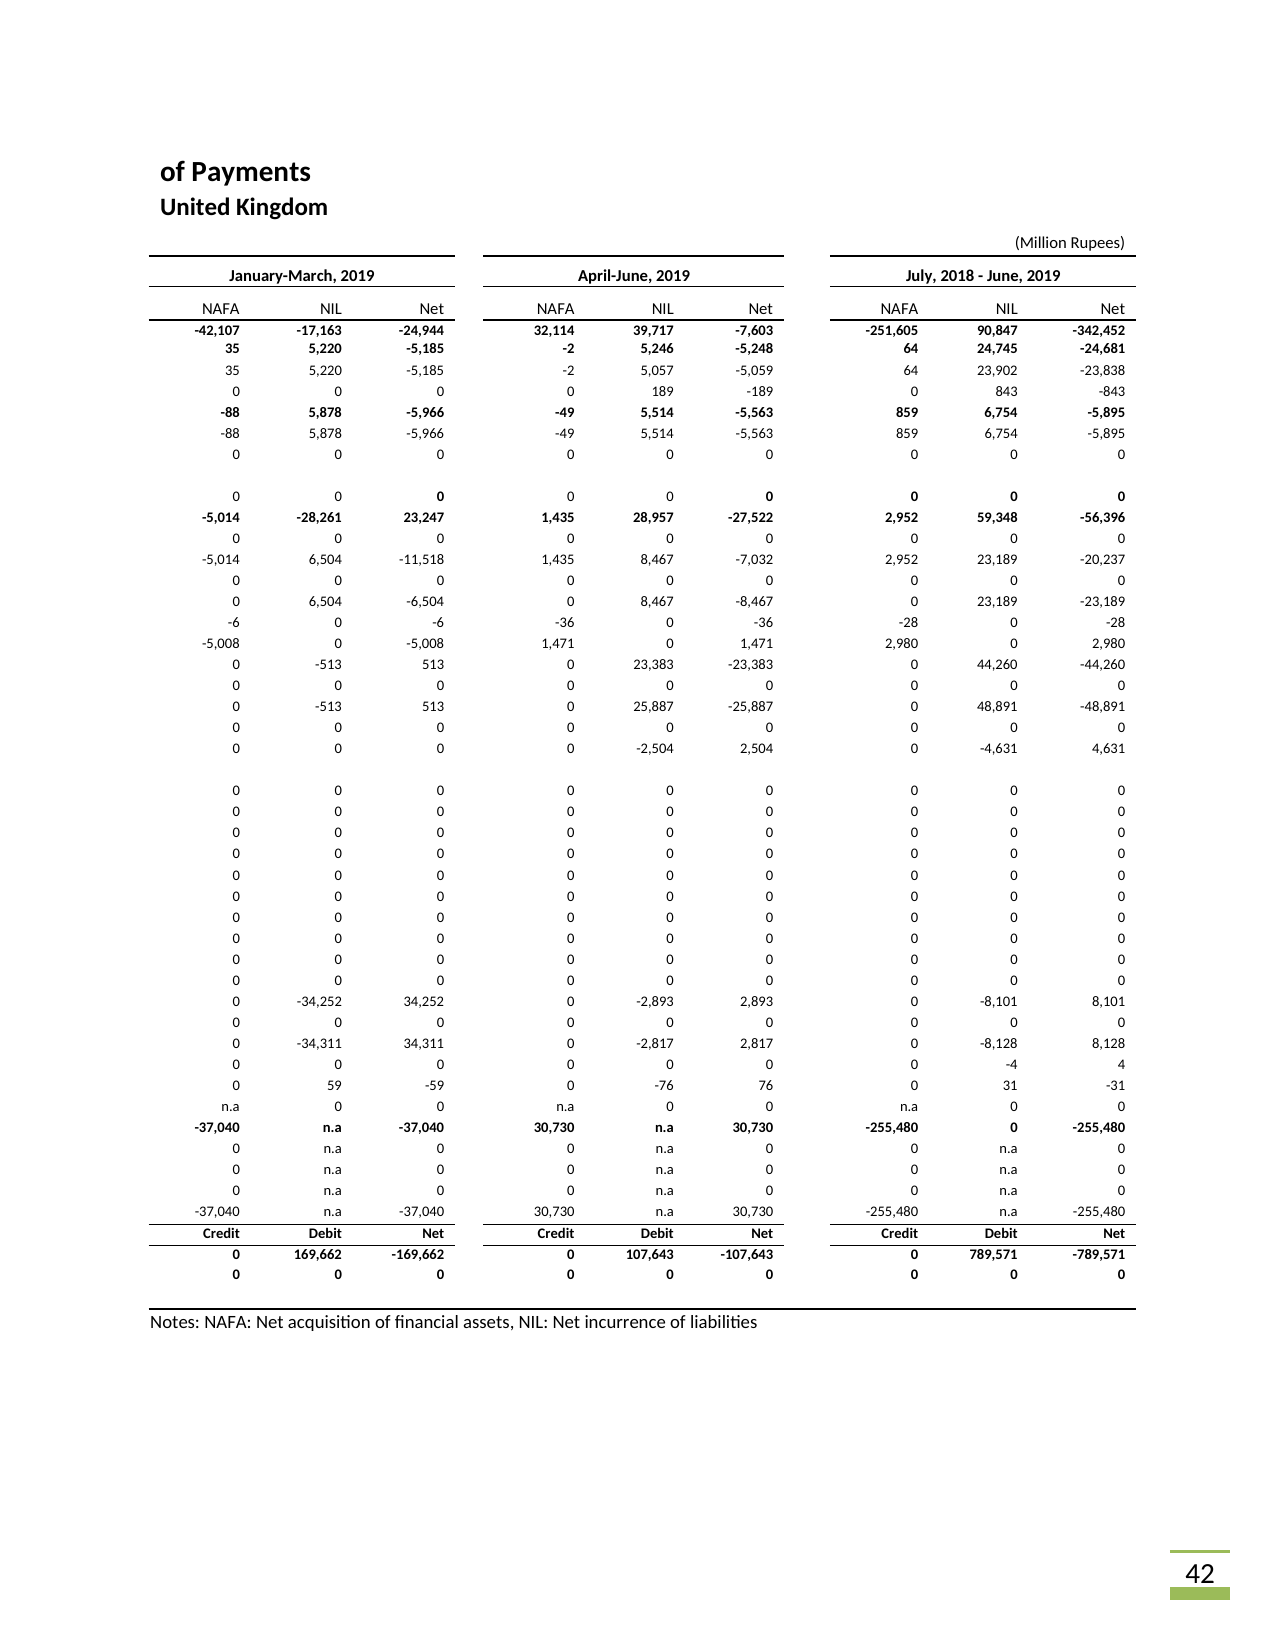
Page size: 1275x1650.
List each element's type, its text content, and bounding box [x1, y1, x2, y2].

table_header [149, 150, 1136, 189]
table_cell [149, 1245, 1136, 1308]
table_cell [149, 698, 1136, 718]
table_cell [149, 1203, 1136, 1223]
text Notes: NAFA: Net acquisition of financial assets, NIL: Net incurrence of liabilities [150, 1310, 1125, 1333]
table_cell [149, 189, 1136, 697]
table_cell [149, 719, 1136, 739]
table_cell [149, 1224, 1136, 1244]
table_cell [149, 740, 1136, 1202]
